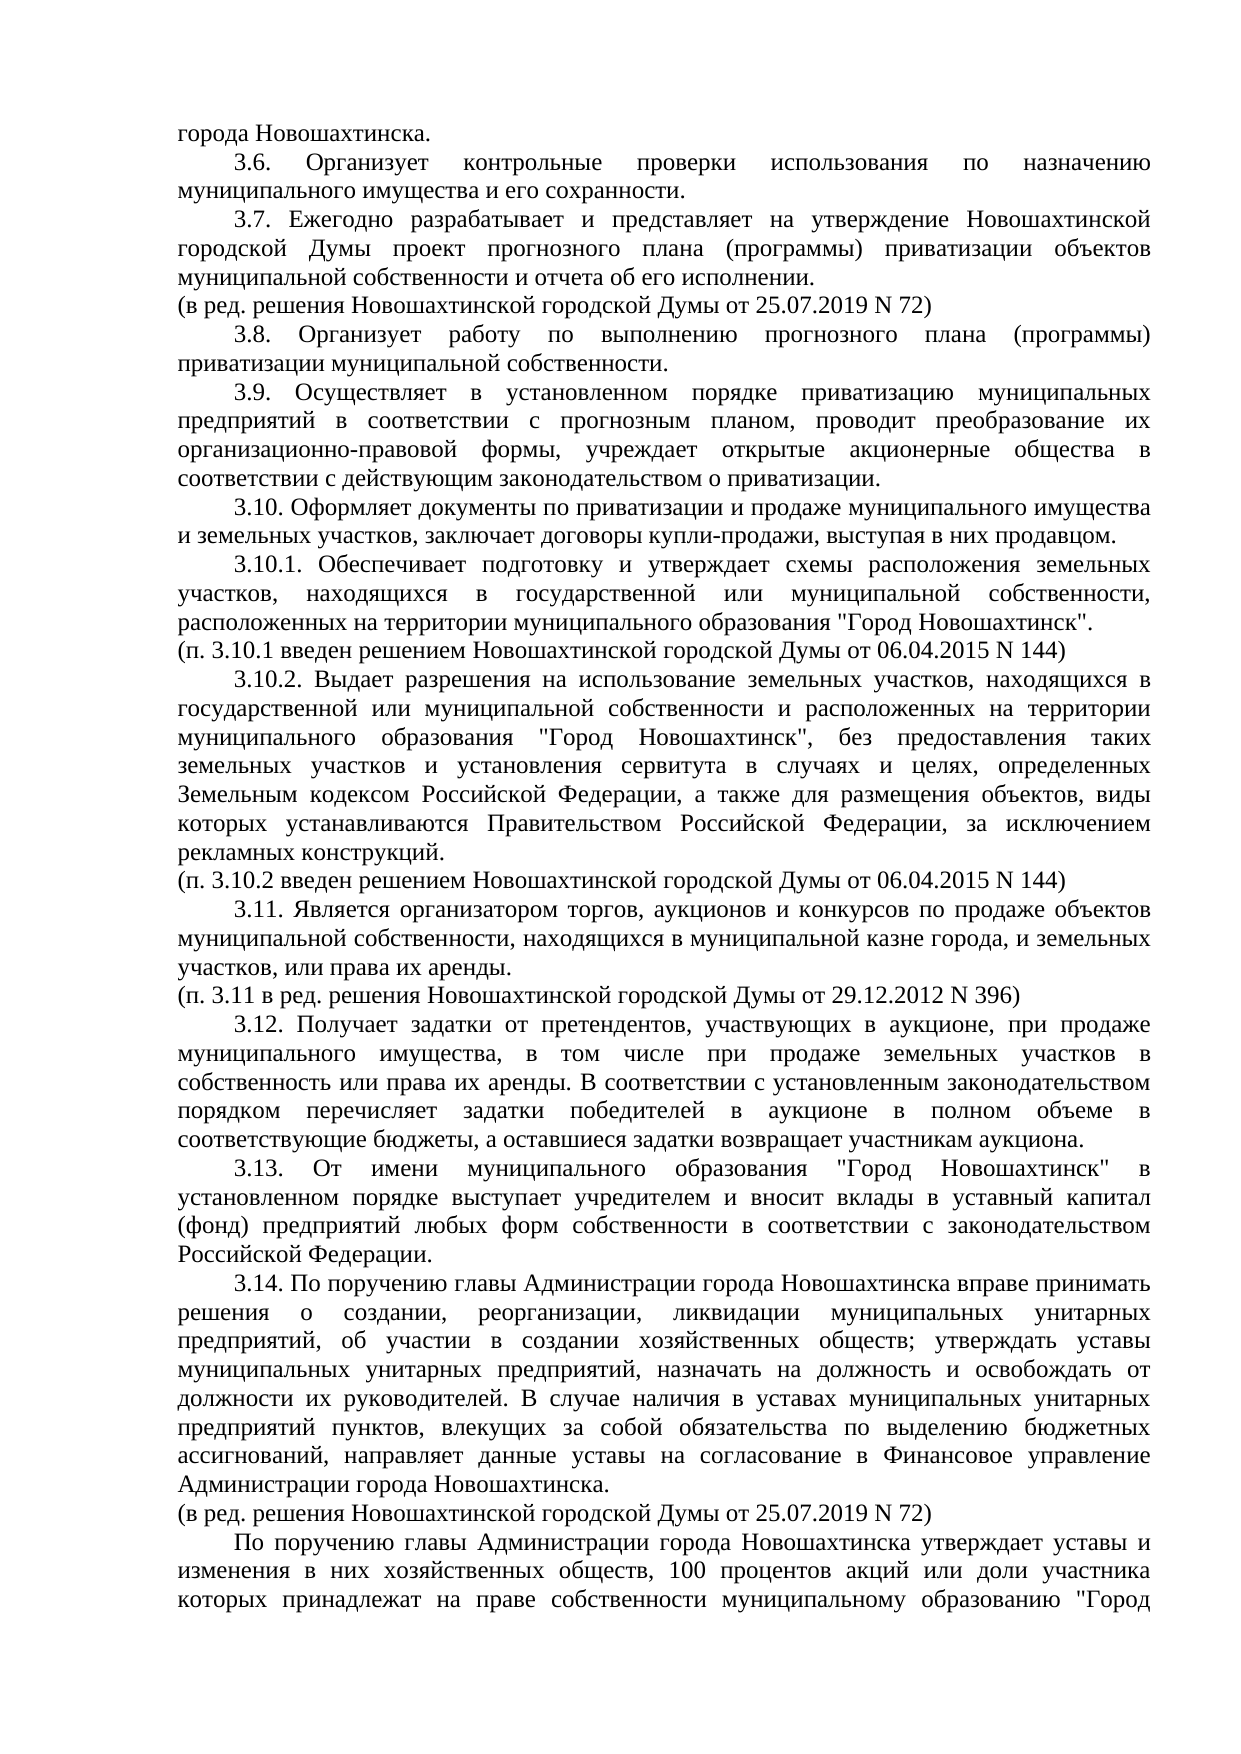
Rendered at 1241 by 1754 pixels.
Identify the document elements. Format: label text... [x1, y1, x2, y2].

text 3.14. По поручению главы Администрации города Новошахтинска вправе принимать решения о создании, реорганизации, ликвидации муниципальных унитарных предприятий, об участии в создании хозяйственных обществ; утверждать уставы муниципальных унитарных предприятий, назначать на должность и освобождать от должности их руководителей. В случае наличия в уставах муниципальных унитарных предприятий пунктов, влекущих за собой обязательства по выделению бюджетных ассигнований, направляет данные уставы на согласование в Финансовое управление Администрации города Новошахтинска. [177, 1268, 1152, 1498]
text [177, 118, 1152, 147]
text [177, 1527, 1152, 1613]
text (п. 3.10.2 введен решением Новошахтинской городской Думы от 06.04.2015 N 144) [177, 866, 1152, 894]
text (в ред. решения Новошахтинской городской Думы от 25.07.2019 N 72) [177, 1498, 1152, 1527]
text 3.8. Организует работу по выполнению прогнозного плана (программы) приватизации муниципальной собственности. [177, 319, 1152, 377]
text 3.6. Организует контрольные проверки использования по назначению муниципального имущества и его сохранности. [177, 147, 1152, 204]
text (п. 3.11 в ред. решения Новошахтинской городской Думы от 29.12.2012 N 396) [177, 981, 1152, 1009]
text (п. 3.10.1 введен решением Новошахтинской городской Думы от 06.04.2015 N 144) [177, 636, 1152, 664]
text 3.10.2. Выдает разрешения на использование земельных участков, находящихся в государственной или муниципальной собственности и расположенных на территории муниципального образования "Город Новошахтинск", без предоставления таких земельных участков и установления сервитута в случаях и целях, определенных Земельным кодексом Российской Федерации, а также для размещения объектов, виды которых устанавливаются Правительством Российской Федерации, за исключением рекламных конструкций. [177, 664, 1152, 866]
text (в ред. решения Новошахтинской городской Думы от 25.07.2019 N 72) [177, 291, 1152, 319]
text 3.10. Оформляет документы по приватизации и продаже муниципального имущества и земельных участков, заключает договоры купли-продажи, выступая в них продавцом. [177, 492, 1152, 549]
text 3.11. Является организатором торгов, аукционов и конкурсов по продаже объектов муниципальной собственности, находящихся в муниципальной казне города, и земельных участков, или права их аренды. [177, 894, 1152, 981]
text 3.13. От имени муниципального образования "Город Новошахтинск" в установленном порядке выступает учредителем и вносит вклады в уставный капитал (фонд) предприятий любых форм собственности в соответствии с законодательством Российской Федерации. [177, 1153, 1152, 1268]
text 3.7. Ежегодно разрабатывает и представляет на утверждение Новошахтинской городской Думы проект прогнозного плана (программы) приватизации объектов муниципальной собственности и отчета об его исполнении. [177, 204, 1152, 291]
text 3.9. Осуществляет в установленном порядке приватизацию муниципальных предприятий в соответствии с прогнозным планом, проводит преобразование их организационно-правовой формы, учреждает открытые акционерные общества в соответствии с действующим законодательством о приватизации. [177, 377, 1152, 492]
text 3.10.1. Обеспечивает подготовку и утверждает схемы расположения земельных участков, находящихся в государственной или муниципальной собственности, расположенных на территории муниципального образования "Город Новошахтинск". [177, 549, 1152, 636]
text 3.12. Получает задатки от претендентов, участвующих в аукционе, при продаже муниципального имущества, в том числе при продаже земельных участков в собственность или права их аренды. В соответствии с установленным законодательством порядком перечисляет задатки победителей в аукционе в полном объеме в соответствующие бюджеты, а оставшиеся задатки возвращает участникам аукциона. [177, 1009, 1152, 1153]
